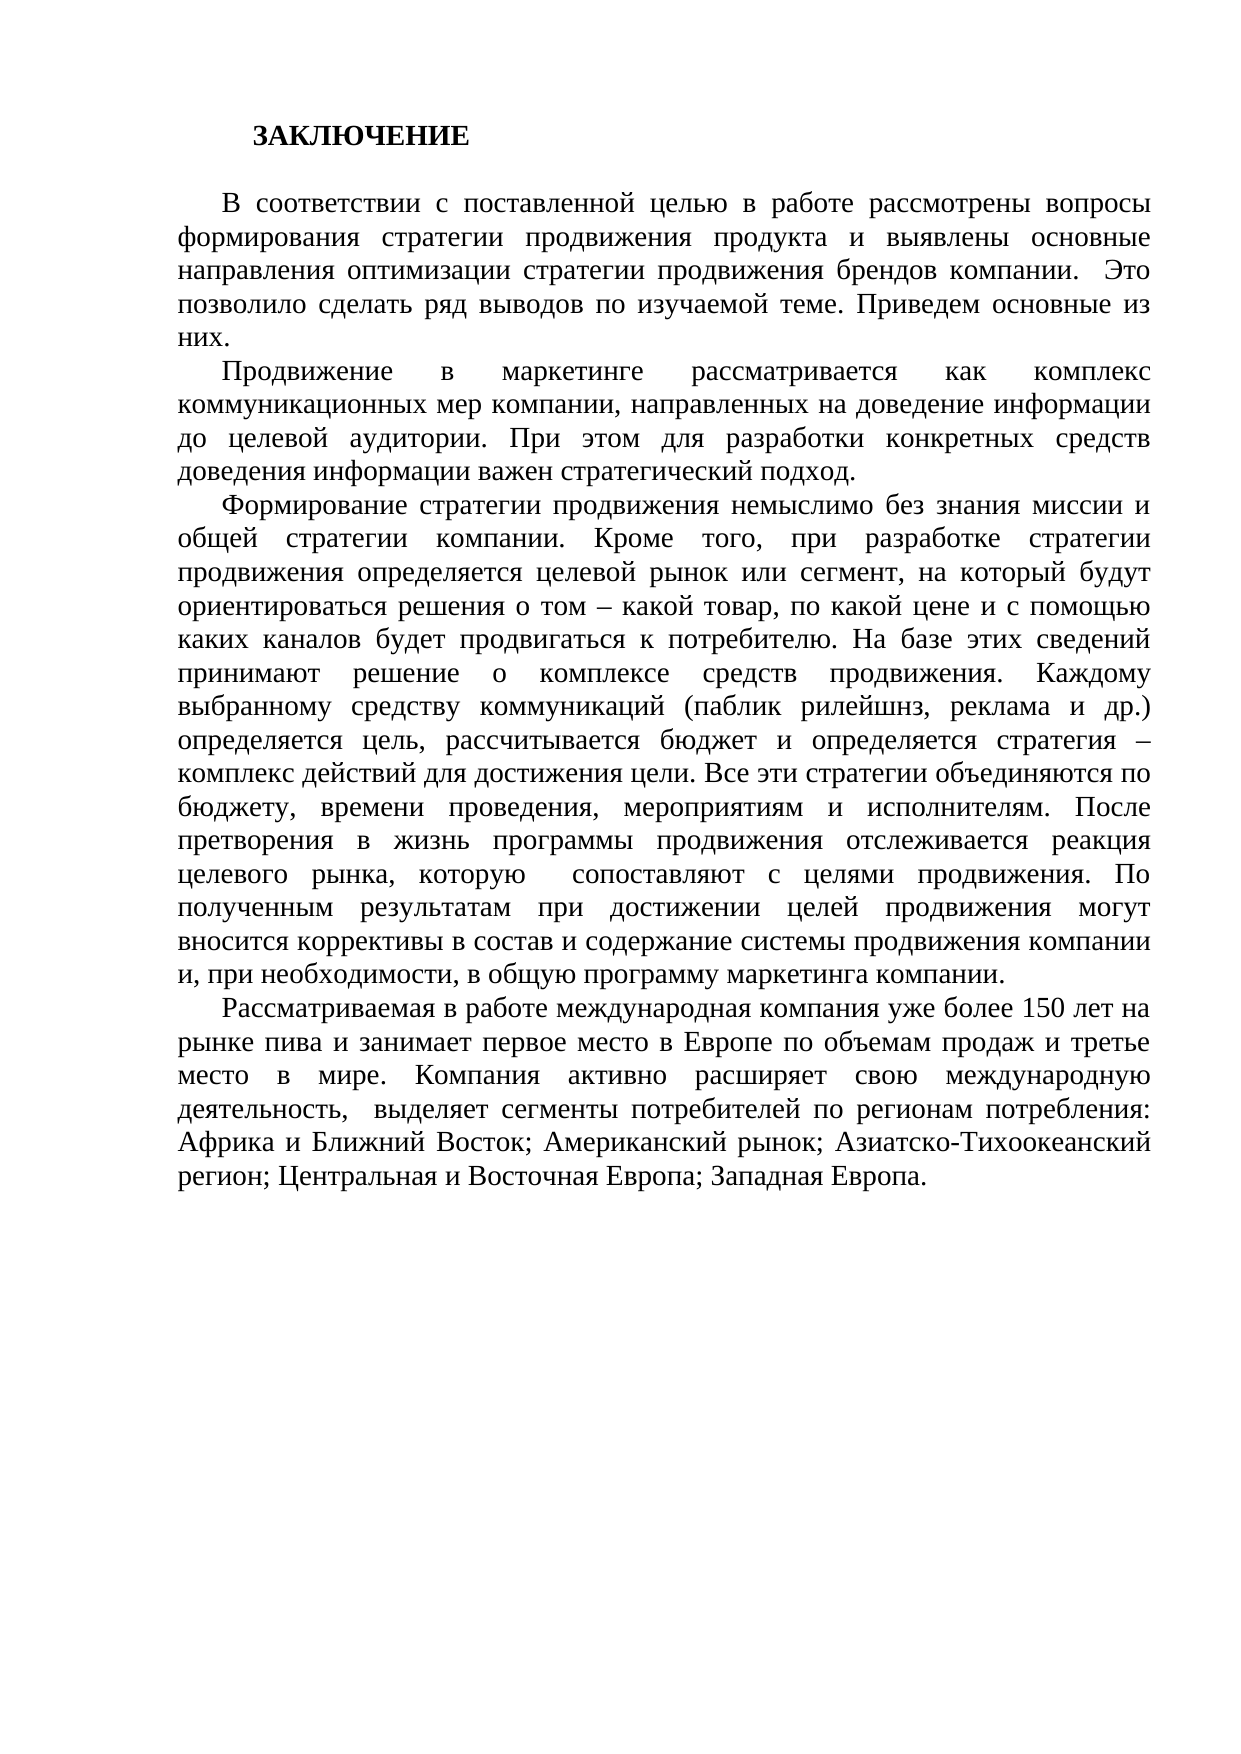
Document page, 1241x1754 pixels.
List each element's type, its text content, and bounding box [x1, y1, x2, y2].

text Продвижение в маркетинге рассматривается как комплекс коммуникационных мер компании, направленных на доведение информации до целевой аудитории. При этом для разработки конкретных средств доведения информации важен стратегический подход. [177, 353, 1152, 487]
text Заключение [177, 118, 1152, 152]
text Формирование стратегии продвижения немыслимо без знания миссии и общей стратегии компании. Кроме того, при разработке стратегии продвижения определяется целевой рынок или сегмент, на который будут ориентироваться решения о том – какой товар, по какой цене и с помощью каких каналов будет продвигаться к потребителю. На базе этих сведений принимают решение о комплексе средств продвижения. Каждому выбранному средству коммуникаций (паблик рилейшнз, реклама и др.) определяется цель, рассчитывается бюджет и определяется стратегия – комплекс действий для достижения цели. Все эти стратегии объединяются по бюджету, времени проведения, мероприятиям и исполнителям. После претворения в жизнь программы продвижения отслеживается реакция целевого рынка, которую сопоставляют с целями продвижения. По полученным результатам при достижении целей продвижения могут вносится коррективы в состав и содержание системы продвижения компании и, при необходимости, в общую программу маркетинга компании. [177, 487, 1152, 990]
text В соответствии с поставленной целью в работе рассмотрены вопросы формирования стратегии продвижения продукта и выявлены основные направления оптимизации стратегии продвижения брендов компании. Это позволило сделать ряд выводов по изучаемой теме. Приведем основные из них. [177, 185, 1152, 353]
text Рассматриваемая в работе международная компания уже более 150 лет на рынке пива и занимает первое место в Европе по объемам продаж и третье место в мире. Компания активно расширяет свою международную деятельность, выделяет сегменты потребителей по регионам потребления: Африка и Ближний Восток; Американский рынок; Азиатско-Тихоокеанский регион; Центральная и Восточная Европа; Западная Европа. [177, 990, 1152, 1191]
